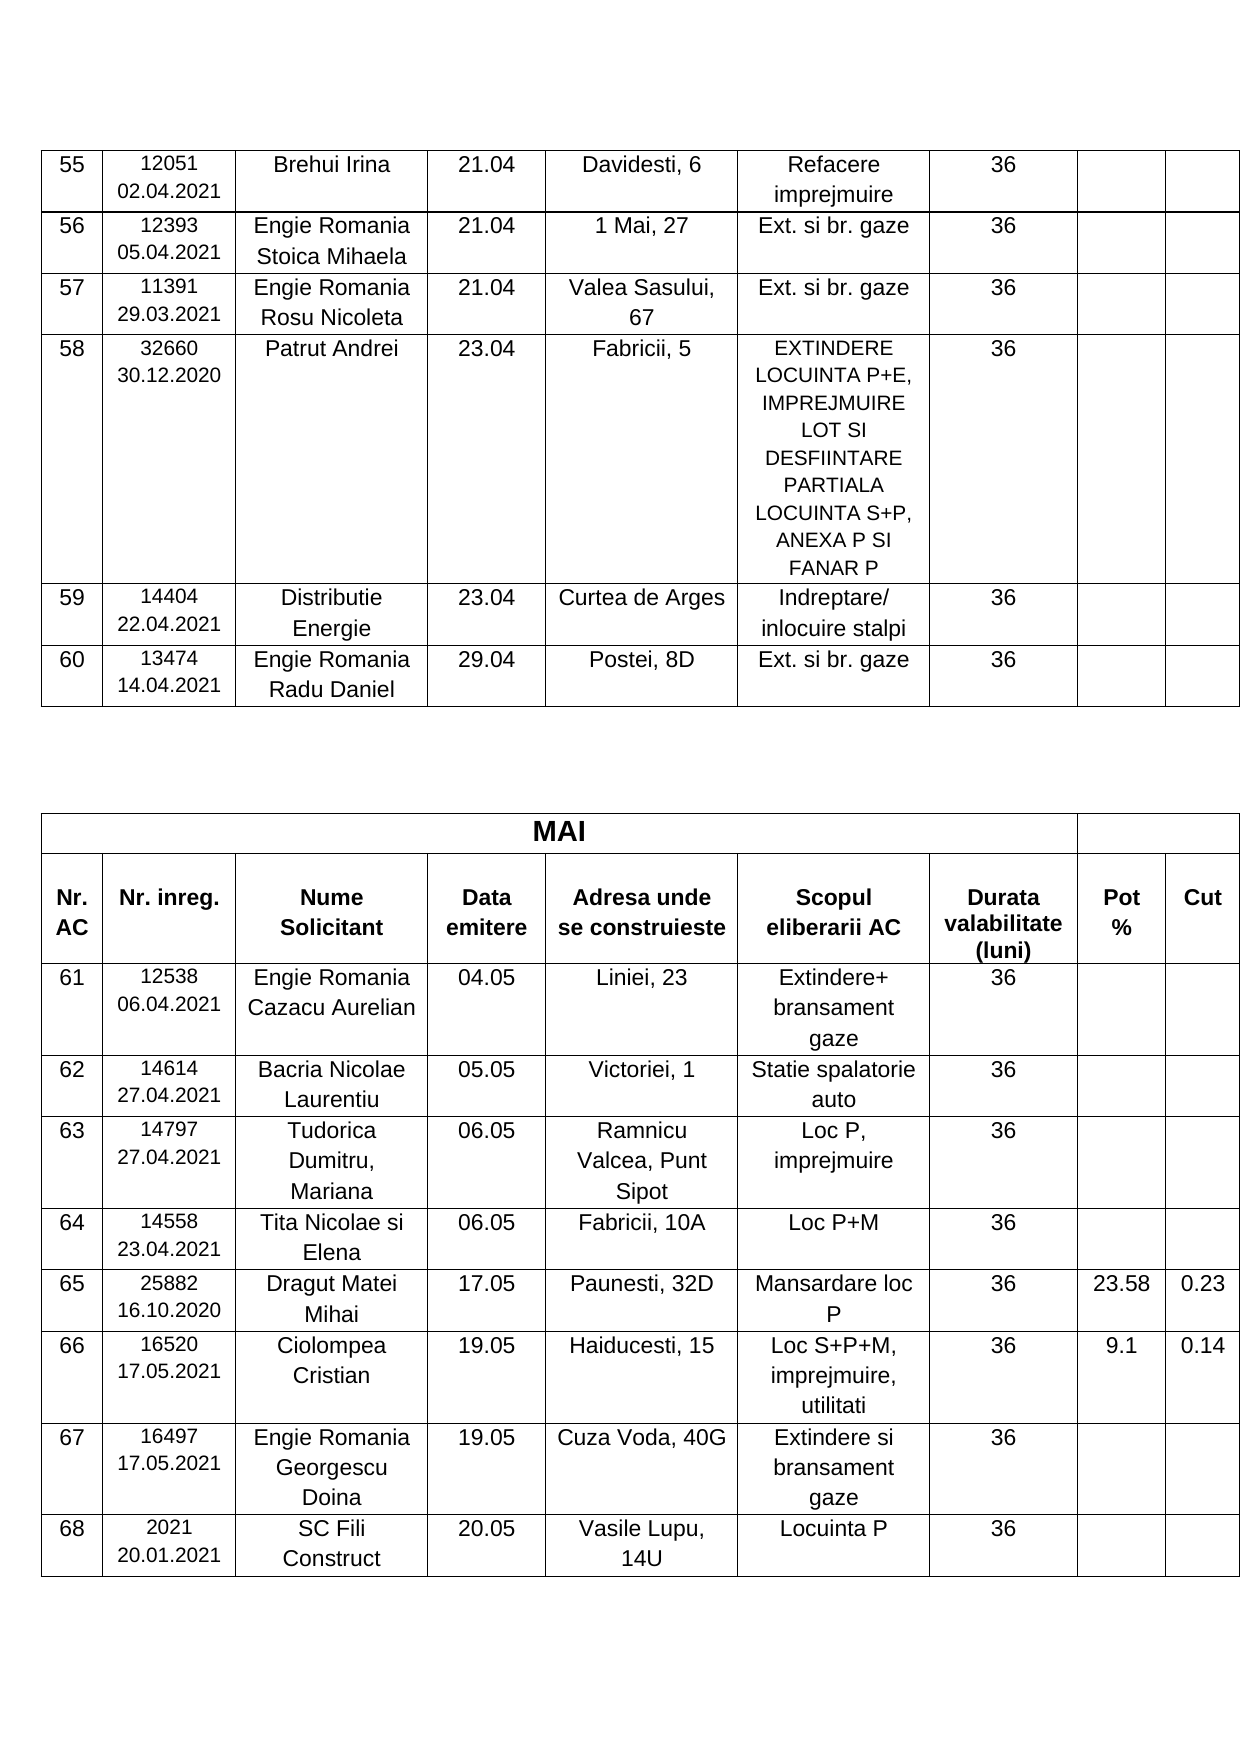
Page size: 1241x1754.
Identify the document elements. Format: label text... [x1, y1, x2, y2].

table_cell Loc S+P+M, imprejmuire, utilitati [738, 1332, 929, 1422]
table_cell Durata valabilitate (luni) [930, 854, 1077, 963]
table_cell Paunesti, 32D [546, 1270, 737, 1331]
table_cell 12051 02.04.2021 [103, 151, 235, 211]
table_cell [1166, 335, 1239, 583]
table_cell 56 [42, 213, 102, 273]
table_cell 14797 27.04.2021 [103, 1117, 235, 1208]
table_cell Engie Romania Stoica Mihaela [236, 213, 427, 273]
table_cell Indreptare/ inlocuire stalpi [738, 584, 929, 645]
table_cell [1166, 213, 1239, 273]
table_cell 29.04 [428, 646, 545, 706]
table_cell 36 [930, 1117, 1077, 1208]
table_cell 9.1 [1078, 1332, 1165, 1422]
table_cell [1078, 213, 1165, 273]
table_cell Tita Nicolae si Elena [236, 1209, 427, 1269]
table_cell Liniei, 23 [546, 964, 737, 1055]
table_cell 21.04 [428, 151, 545, 211]
table_cell 36 [930, 1424, 1077, 1514]
table_cell 36 [930, 335, 1077, 583]
table_cell Vasile Lupu, 14U [546, 1515, 737, 1576]
table_cell 36 [930, 964, 1077, 1055]
table_cell 66 [42, 1332, 102, 1422]
table_cell [1166, 1209, 1239, 1269]
table_cell 21.04 [428, 213, 545, 273]
table_cell [1078, 1515, 1165, 1576]
table_cell Ext. si br. gaze [738, 646, 929, 706]
table_cell Ramnicu Valcea, Punt Sipot [546, 1117, 737, 1208]
table_cell 23.58 [1078, 1270, 1165, 1331]
table_cell Ciolompea Cristian [236, 1332, 427, 1422]
table_cell 59 [42, 584, 102, 645]
table_cell 16520 17.05.2021 [103, 1332, 235, 1422]
table_cell Refacere imprejmuire [738, 151, 929, 211]
table_cell 06.05 [428, 1117, 545, 1208]
table_cell 0.14 [1166, 1332, 1239, 1422]
table_cell 32660 30.12.2020 [103, 335, 235, 583]
table_cell 0.23 [1166, 1270, 1239, 1331]
table_cell 36 [930, 274, 1077, 334]
table_cell Bacria Nicolae Laurentiu [236, 1056, 427, 1116]
table_cell Fabricii, 5 [546, 335, 737, 583]
table_cell Victoriei, 1 [546, 1056, 737, 1116]
table_cell 19.05 [428, 1424, 545, 1514]
table_cell 55 [42, 151, 102, 211]
table_cell [1078, 1209, 1165, 1269]
table_cell 23.04 [428, 584, 545, 645]
table_header [1078, 814, 1239, 853]
table_cell Extindere+ bransament gaze [738, 964, 929, 1055]
table_cell 16497 17.05.2021 [103, 1424, 235, 1514]
table_cell Curtea de Arges [546, 584, 737, 645]
table_cell 64 [42, 1209, 102, 1269]
table_cell [1166, 964, 1239, 1055]
table_cell 14614 27.04.2021 [103, 1056, 235, 1116]
table_cell 36 [930, 1056, 1077, 1116]
table_cell 21.04 [428, 274, 545, 334]
table_cell Extindere si bransament gaze [738, 1424, 929, 1514]
table_cell 36 [930, 1209, 1077, 1269]
table_cell 1 Mai, 27 [546, 213, 737, 273]
table_cell 2021 20.01.2021 [103, 1515, 235, 1576]
table_cell [1166, 584, 1239, 645]
table_cell Engie Romania Georgescu Doina [236, 1424, 427, 1514]
table_cell Brehui Irina [236, 151, 427, 211]
table_cell 05.05 [428, 1056, 545, 1116]
table_cell Cut [1166, 854, 1239, 963]
table_cell 58 [42, 335, 102, 583]
table_cell 36 [930, 213, 1077, 273]
table_cell Engie Romania Cazacu Aurelian [236, 964, 427, 1055]
table_cell [1078, 151, 1165, 211]
table_cell SC Fili Construct [236, 1515, 427, 1576]
table_cell [1078, 274, 1165, 334]
table_cell 23.04 [428, 335, 545, 583]
table_cell 60 [42, 646, 102, 706]
table_cell 12538 06.04.2021 [103, 964, 235, 1055]
table_cell 17.05 [428, 1270, 545, 1331]
table_cell Dragut Matei Mihai [236, 1270, 427, 1331]
table_cell Mansardare loc P [738, 1270, 929, 1331]
table_cell Engie Romania Radu Daniel [236, 646, 427, 706]
table_cell 13474 14.04.2021 [103, 646, 235, 706]
table_cell 68 [42, 1515, 102, 1576]
table_cell 63 [42, 1117, 102, 1208]
table_cell 36 [930, 584, 1077, 645]
table_cell Loc P, imprejmuire [738, 1117, 929, 1208]
table_cell 62 [42, 1056, 102, 1116]
table_cell Cuza Voda, 40G [546, 1424, 737, 1514]
table_cell Nr. AC [42, 854, 102, 963]
table_cell 20.05 [428, 1515, 545, 1576]
table_cell 61 [42, 964, 102, 1055]
table_cell Patrut Andrei [236, 335, 427, 583]
table_cell Locuinta P [738, 1515, 929, 1576]
table_cell [1078, 335, 1165, 583]
table_cell Scopul eliberarii AC [738, 854, 929, 963]
table_cell 36 [930, 1515, 1077, 1576]
table_cell Loc P+M [738, 1209, 929, 1269]
table_cell Statie spalatorie auto [738, 1056, 929, 1116]
table_cell [1166, 646, 1239, 706]
table_cell 57 [42, 274, 102, 334]
table_cell 11391 29.03.2021 [103, 274, 235, 334]
table_cell Ext. si br. gaze [738, 274, 929, 334]
table_cell 14558 23.04.2021 [103, 1209, 235, 1269]
table_cell 06.05 [428, 1209, 545, 1269]
table_cell Davidesti, 6 [546, 151, 737, 211]
table_cell 36 [930, 646, 1077, 706]
table_cell 36 [930, 1270, 1077, 1331]
table_cell Fabricii, 10A [546, 1209, 737, 1269]
table_cell EXTINDERE LOCUINTA P+E, IMPREJMUIRE LOT SI DESFIINTARE PARTIALA LOCUINTA S+P, ANEXA P SI FANAR P [738, 335, 929, 583]
table_cell 67 [42, 1424, 102, 1514]
table_cell [1166, 1515, 1239, 1576]
table_cell Valea Sasului, 67 [546, 274, 737, 334]
table_header MAI [42, 814, 1077, 853]
table_cell [1166, 151, 1239, 211]
table_cell 36 [930, 151, 1077, 211]
table_cell [1166, 1117, 1239, 1208]
table_cell Nume Solicitant [236, 854, 427, 963]
table_cell Adresa unde se construieste [546, 854, 737, 963]
table_cell [1166, 1424, 1239, 1514]
table_cell 12393 05.04.2021 [103, 213, 235, 273]
table_cell 65 [42, 1270, 102, 1331]
table_cell Nr. inreg. [103, 854, 235, 963]
table_cell Engie Romania Rosu Nicoleta [236, 274, 427, 334]
table_cell 14404 22.04.2021 [103, 584, 235, 645]
table_cell 04.05 [428, 964, 545, 1055]
table_cell 25882 16.10.2020 [103, 1270, 235, 1331]
table_cell Data emitere [428, 854, 545, 963]
table_cell Distributie Energie [236, 584, 427, 645]
table_cell [1078, 964, 1165, 1055]
table_cell Pot % [1078, 854, 1165, 963]
table_cell [1078, 1117, 1165, 1208]
table_cell [1078, 646, 1165, 706]
table_cell 36 [930, 1332, 1077, 1422]
table_cell 19.05 [428, 1332, 545, 1422]
table_cell [1166, 274, 1239, 334]
table_cell Tudorica Dumitru, Mariana [236, 1117, 427, 1208]
table_cell [1078, 1424, 1165, 1514]
table_cell Postei, 8D [546, 646, 737, 706]
table_cell [1078, 584, 1165, 645]
table_cell Haiducesti, 15 [546, 1332, 737, 1422]
table_cell Ext. si br. gaze [738, 213, 929, 273]
table_cell [1078, 1056, 1165, 1116]
table_cell [1166, 1056, 1239, 1116]
